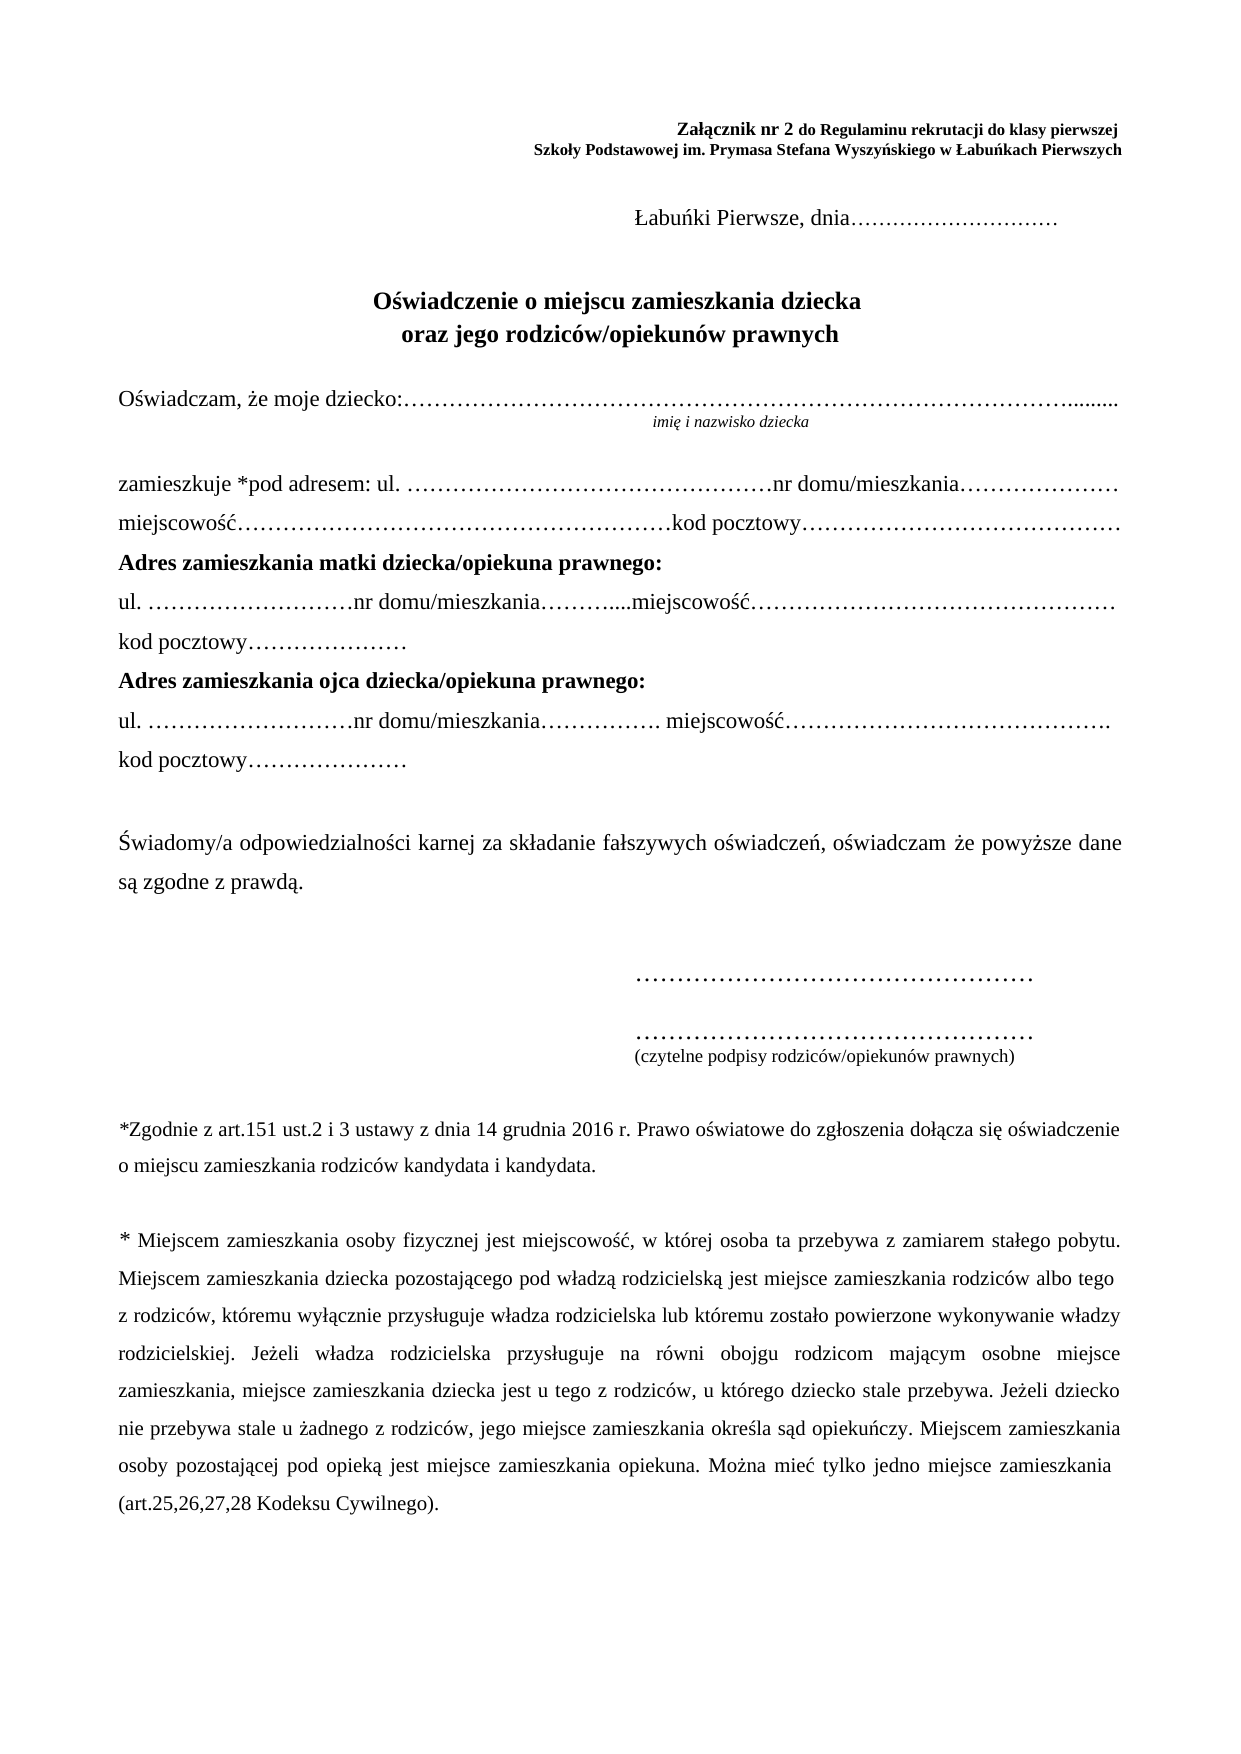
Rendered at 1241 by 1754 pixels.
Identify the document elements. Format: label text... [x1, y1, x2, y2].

text Świadomy/a odpowiedzialności karnej za składanie fałszywych oświadczeń, oświadczam że powyższe dane są zgodne z prawdą. [118, 829, 1122, 895]
text kod pocztowy………………… [118, 628, 1122, 654]
text Adres zamieszkania matki dziecka/opiekuna prawnego: [118, 549, 1122, 575]
text Adres zamieszkania ojca dziecka/opiekuna prawnego: [118, 667, 1122, 694]
text Oświadczam, że moje dziecko:……………………………………………………………………………......... [118, 385, 1122, 411]
text miejscowość…………………………………………………kod pocztowy…………………………………… [118, 509, 1122, 536]
text Oświadczenie o miejscu zamieszkania dziecka oraz jego rodziców/opiekunów prawnych [118, 286, 1122, 348]
text Załącznik nr 2 do Regulaminu rekrutacji do klasy pierwszej Szkoły Podstawowej im. Prymasa Stefana Wyszyńskiego w Łabuńkach Pierwszych [118, 118, 1122, 159]
text ul. ………………………nr domu/mieszkania………....miejscowość………………………………………… [118, 588, 1122, 615]
text Łabuńki Pierwsze, dnia………………………… [634, 204, 1122, 231]
text *Zgodnie z art.151 ust.2 i 3 ustawy z dnia 14 grudnia 2016 r. Prawo oświatowe do zgłoszenia dołącza się oświadczenie o miejscu zamieszkania rodziców kandydata i kandydata. [118, 1116, 1122, 1177]
text ………………………………………… [561, 958, 1122, 987]
text imię i nazwisko dziecka [266, 411, 1122, 431]
text ul. ………………………nr domu/mieszkania……………. miejscowość……………………………………. [118, 707, 1122, 733]
text ………………………………………… [561, 1016, 1122, 1044]
text kod pocztowy………………… [118, 746, 1122, 773]
text zamieszkuje *pod adresem: ul. …………………………………………nr domu/mieszkania………………… [118, 470, 1122, 496]
text (czytelne podpisy rodziców/opiekunów prawnych) [634, 1044, 1122, 1066]
text * Miejscem zamieszkania osoby fizycznej jest miejscowość, w której osoba ta przebywa z zamiarem stałego pobytu. Miejscem zamieszkania dziecka pozostającego pod władzą rodzicielską jest miejsce zamieszkania rodziców albo tego z rodziców, któremu wyłącznie przysługuje władza rodzicielska lub któremu zostało powierzone wykonywanie władzy rodzicielskiej. Jeżeli władza rodzicielska przysługuje na równi obojgu rodzicom mającym osobne miejsce zamieszkania, miejsce zamieszkania dziecka jest u tego z rodziców, u którego dziecko stale przebywa. Jeżeli dziecko nie przebywa stale u żadnego z rodziców, jego miejsce zamieszkania określa sąd opiekuńczy. Miejscem zamieszkania osoby pozostającej pod opieką jest miejsce zamieszkania opiekuna. Można mieć tylko jedno miejsce zamieszkania (art.25,26,27,28 Kodeksu Cywilnego). [118, 1215, 1122, 1515]
